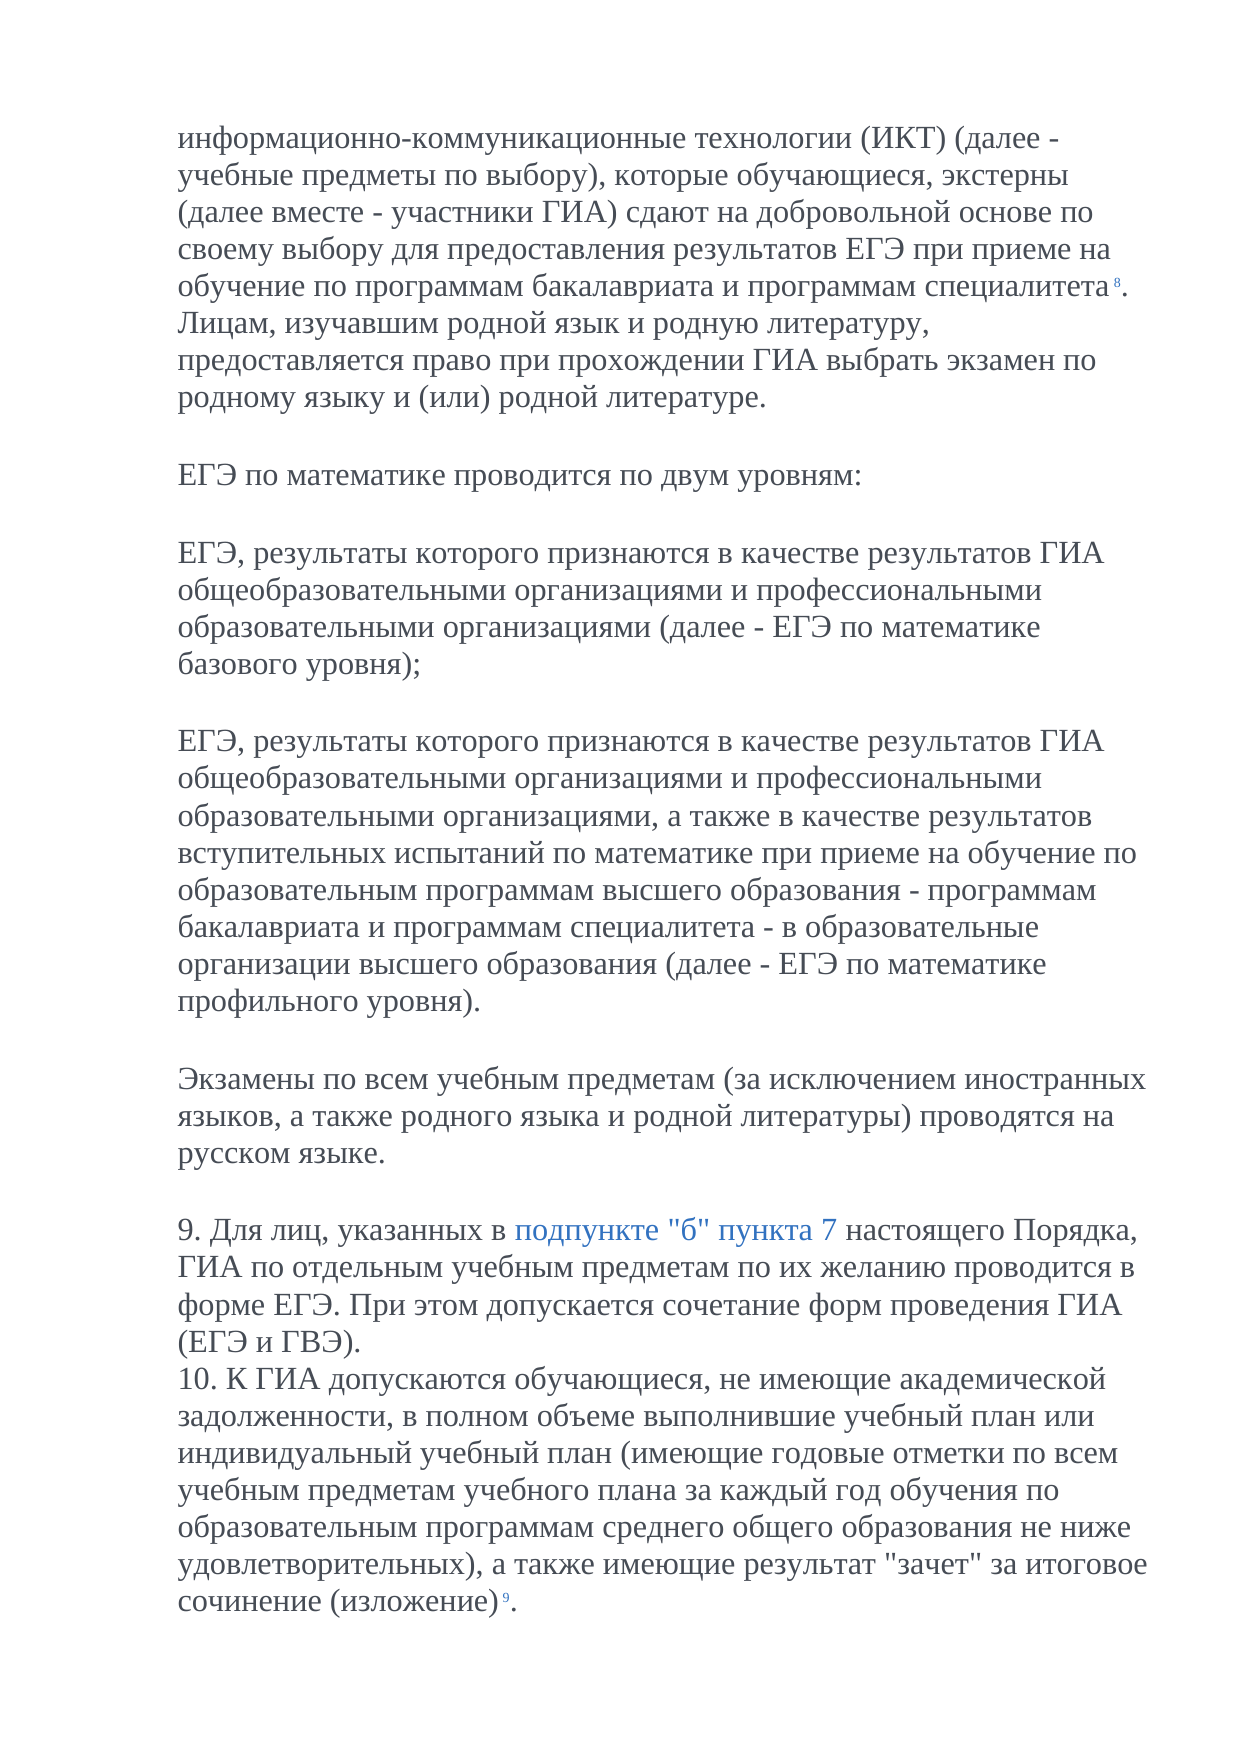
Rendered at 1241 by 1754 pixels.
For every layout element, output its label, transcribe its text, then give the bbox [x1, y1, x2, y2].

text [177, 118, 1152, 303]
text 9. Для лиц, указанных в подпункте "б" пункта 7 настоящего Порядка, ГИА по отдельным учебным предметам по их желанию проводится в форме ЕГЭ. При этом допускается сочетание форм проведения ГИА (ЕГЭ и ГВЭ). [177, 1211, 1152, 1359]
text ЕГЭ, результаты которого признаются в качестве результатов ГИА общеобразовательными организациями и профессиональными образовательными организациями, а также в качестве результатов вступительных испытаний по математике при приеме на обучение по образовательным программам высшего образования - программам бакалавриата и программам специалитета - в образовательные организации высшего образования (далее - ЕГЭ по математике профильного уровня). [177, 722, 1152, 1018]
text Экзамены по всем учебным предметам (за исключением иностранных языков, а также родного языка и родной литературы) проводятся на русском языке. [177, 1059, 1152, 1170]
text Лицам, изучавшим родной язык и родную литературу, предоставляется право при прохождении ГИА выбрать экзамен по родному языку и (или) родной литературе. [177, 303, 1152, 415]
text 10. К ГИА допускаются обучающиеся, не имеющие академической задолженности, в полном объеме выполнившие учебный план или индивидуальный учебный план (имеющие годовые отметки по всем учебным предметам учебного плана за каждый год обучения по образовательным программам среднего общего образования не ниже удовлетворительных), а также имеющие результат "зачет" за итоговое сочинение (изложение) 9. [177, 1359, 1152, 1619]
text ЕГЭ по математике проводится по двум уровням: [177, 455, 1152, 492]
text ЕГЭ, результаты которого признаются в качестве результатов ГИА общеобразовательными организациями и профессиональными образовательными организациями (далее - ЕГЭ по математике базового уровня); [177, 533, 1152, 681]
